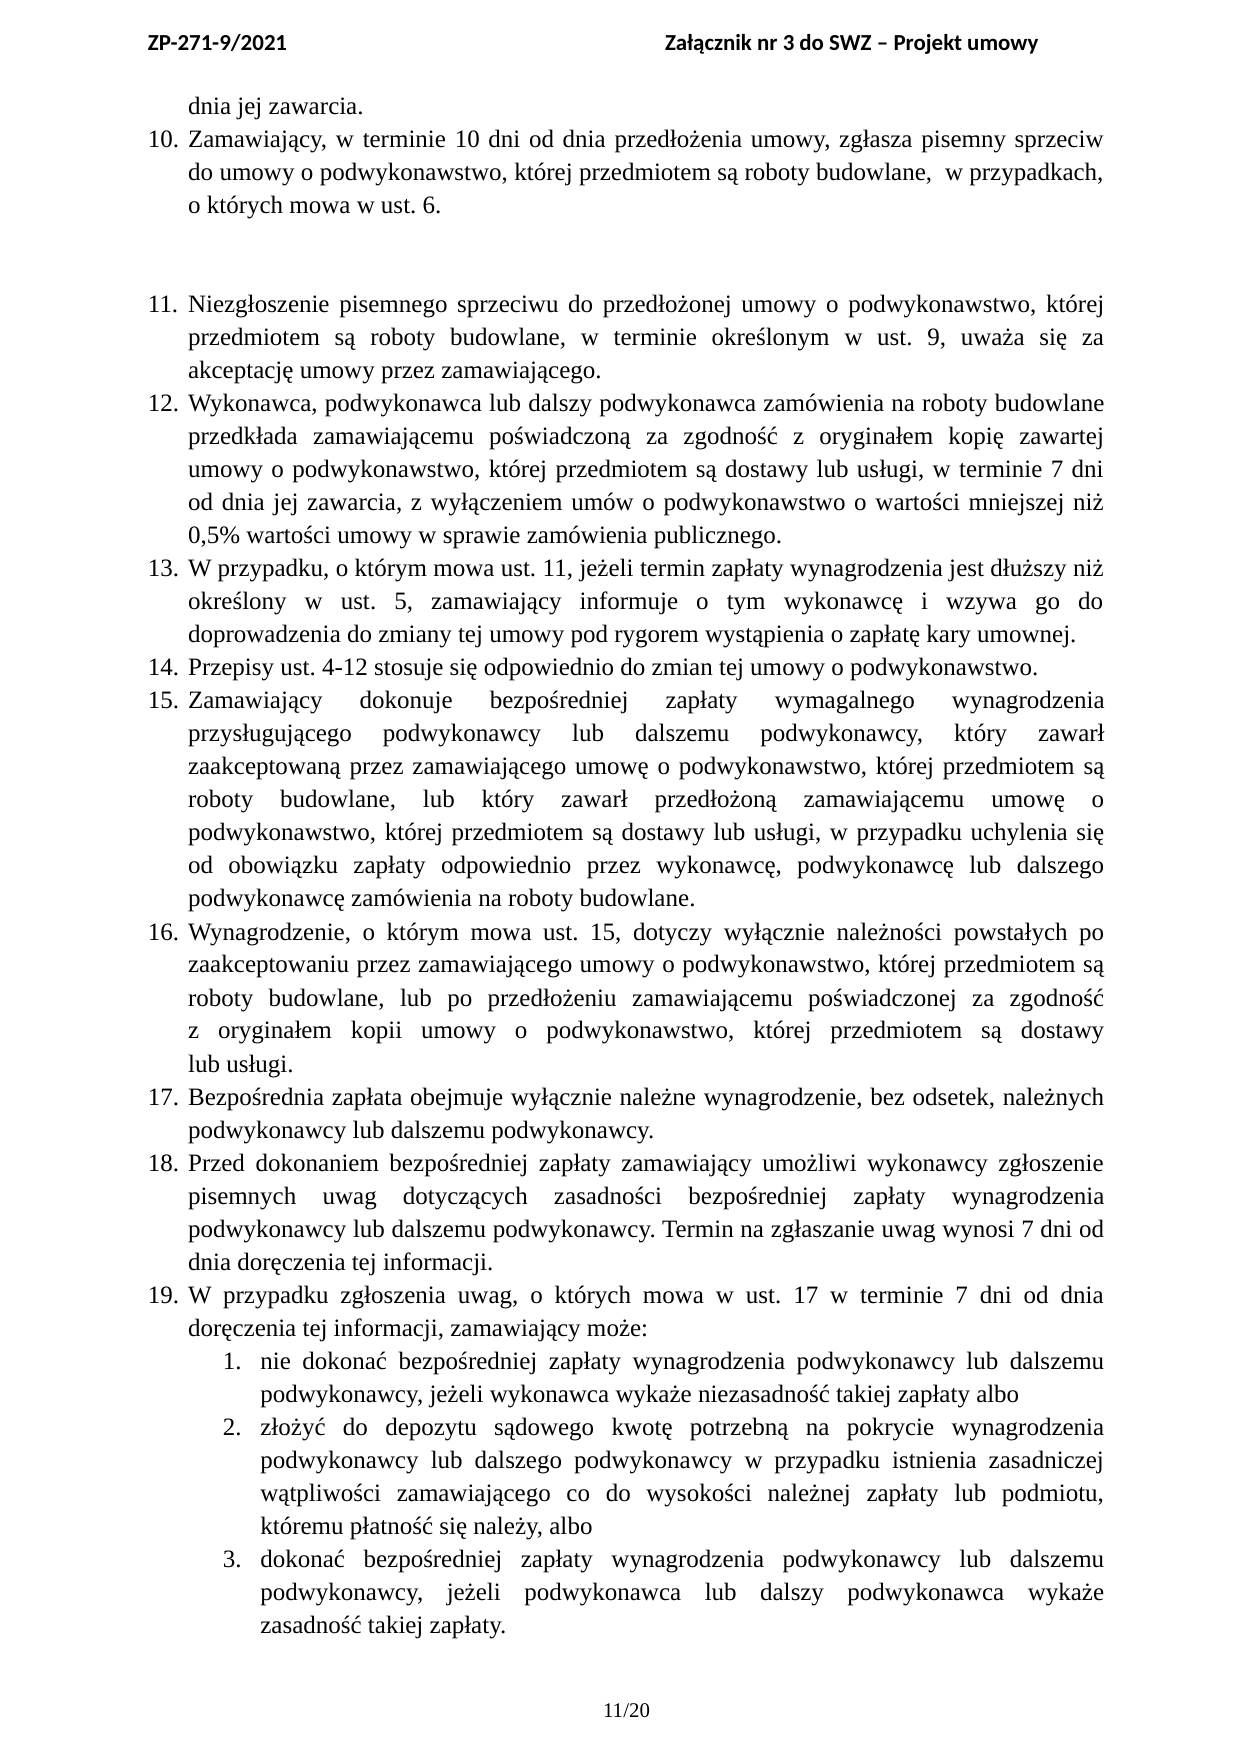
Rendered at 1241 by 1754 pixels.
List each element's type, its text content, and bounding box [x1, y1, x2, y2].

list Przed dokonaniem bezpośredniej zapłaty zamawiający umożliwi wykonawcy zgłoszenie pisemnych uwag dotyczących zasadności bezpośredniej zapłaty wynagrodzenia podwykonawcy lub dalszemu podwykonawcy. Termin na zgłaszanie uwag wynosi 7 dni od dnia doręczenia tej informacji. [148, 1148, 1105, 1276]
list Przepisy ust. 4-12 stosuje się odpowiednio do zmian tej umowy o podwykonawstwo. [148, 652, 1105, 681]
list W przypadku zgłoszenia uwag, o których mowa w ust. 17 w terminie 7 dni od dnia doręczenia tej informacji, zamawiający może: [148, 1280, 1105, 1342]
list W przypadku, o którym mowa ust. 11, jeżeli termin zapłaty wynagrodzenia jest dłuższy niż określony w ust. 5, zamawiający informuje o tym wykonawcę i wzywa go do doprowadzenia do zmiany tej umowy pod rygorem wystąpienia o zapłatę kary umownej. [148, 553, 1105, 648]
list Zamawiający dokonuje bezpośredniej zapłaty wymagalnego wynagrodzenia przysługującego podwykonawcy lub dalszemu podwykonawcy, który zawarł zaakceptowaną przez zamawiającego umowę o podwykonawstwo, której przedmiotem są roboty budowlane, lub który zawarł przedłożoną zamawiającemu umowę o podwykonawstwo, której przedmiotem są dostawy lub usługi, w przypadku uchylenia się od obowiązku zapłaty odpowiednio przez wykonawcę, podwykonawcę lub dalszego podwykonawcę zamówienia na roboty budowlane. [148, 685, 1105, 912]
list Zamawiający, w terminie 10 dni od dnia przedłożenia umowy, zgłasza pisemny sprzeciw do umowy o podwykonawstwo, której przedmiotem są roboty budowlane, w przypadkach, o których mowa w ust. 6. [148, 124, 1105, 219]
list nie dokonać bezpośredniej zapłaty wynagrodzenia podwykonawcy lub dalszemu podwykonawcy, jeżeli wykonawca wykaże niezasadność takiej zapłaty albo [223, 1346, 1105, 1408]
list dokonać bezpośredniej zapłaty wynagrodzenia podwykonawcy lub dalszemu podwykonawcy, jeżeli podwykonawca lub dalszy podwykonawca wykaże zasadność takiej zapłaty. [223, 1544, 1105, 1639]
list złożyć do depozytu sądowego kwotę potrzebną na pokrycie wynagrodzenia podwykonawcy lub dalszego podwykonawcy w przypadku istnienia zasadniczej wątpliwości zamawiającego co do wysokości należnej zapłaty lub podmiotu, któremu płatność się należy, albo [223, 1412, 1105, 1540]
list Wynagrodzenie, o którym mowa ust. 15, dotyczy wyłącznie należności powstałych po zaakceptowaniu przez zamawiającego umowy o podwykonawstwo, której przedmiotem są roboty budowlane, lub po przedłożeniu zamawiającemu poświadczonej za zgodność z oryginałem kopii umowy o podwykonawstwo, której przedmiotem są dostawy lub usługi. [148, 917, 1105, 1077]
list Niezgłoszenie pisemnego sprzeciwu do przedłożonej umowy o podwykonawstwo, której przedmiotem są roboty budowlane, w terminie określonym w ust. 9, uważa się za akceptację umowy przez zamawiającego. [148, 289, 1105, 384]
list Wykonawca, podwykonawca lub dalszy podwykonawca zamówienia na roboty budowlane przedkłada zamawiającemu poświadczoną za zgodność z oryginałem kopię zawartej umowy o podwykonawstwo, której przedmiotem są dostawy lub usługi, w terminie 7 dni od dnia jej zawarcia, z wyłączeniem umów o podwykonawstwo o wartości mniejszej niż 0,5% wartości umowy w sprawie zamówienia publicznego. [148, 388, 1105, 549]
list Bezpośrednia zapłata obejmuje wyłącznie należne wynagrodzenie, bez odsetek, należnych podwykonawcy lub dalszemu podwykonawcy. [148, 1082, 1105, 1143]
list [148, 91, 1105, 120]
